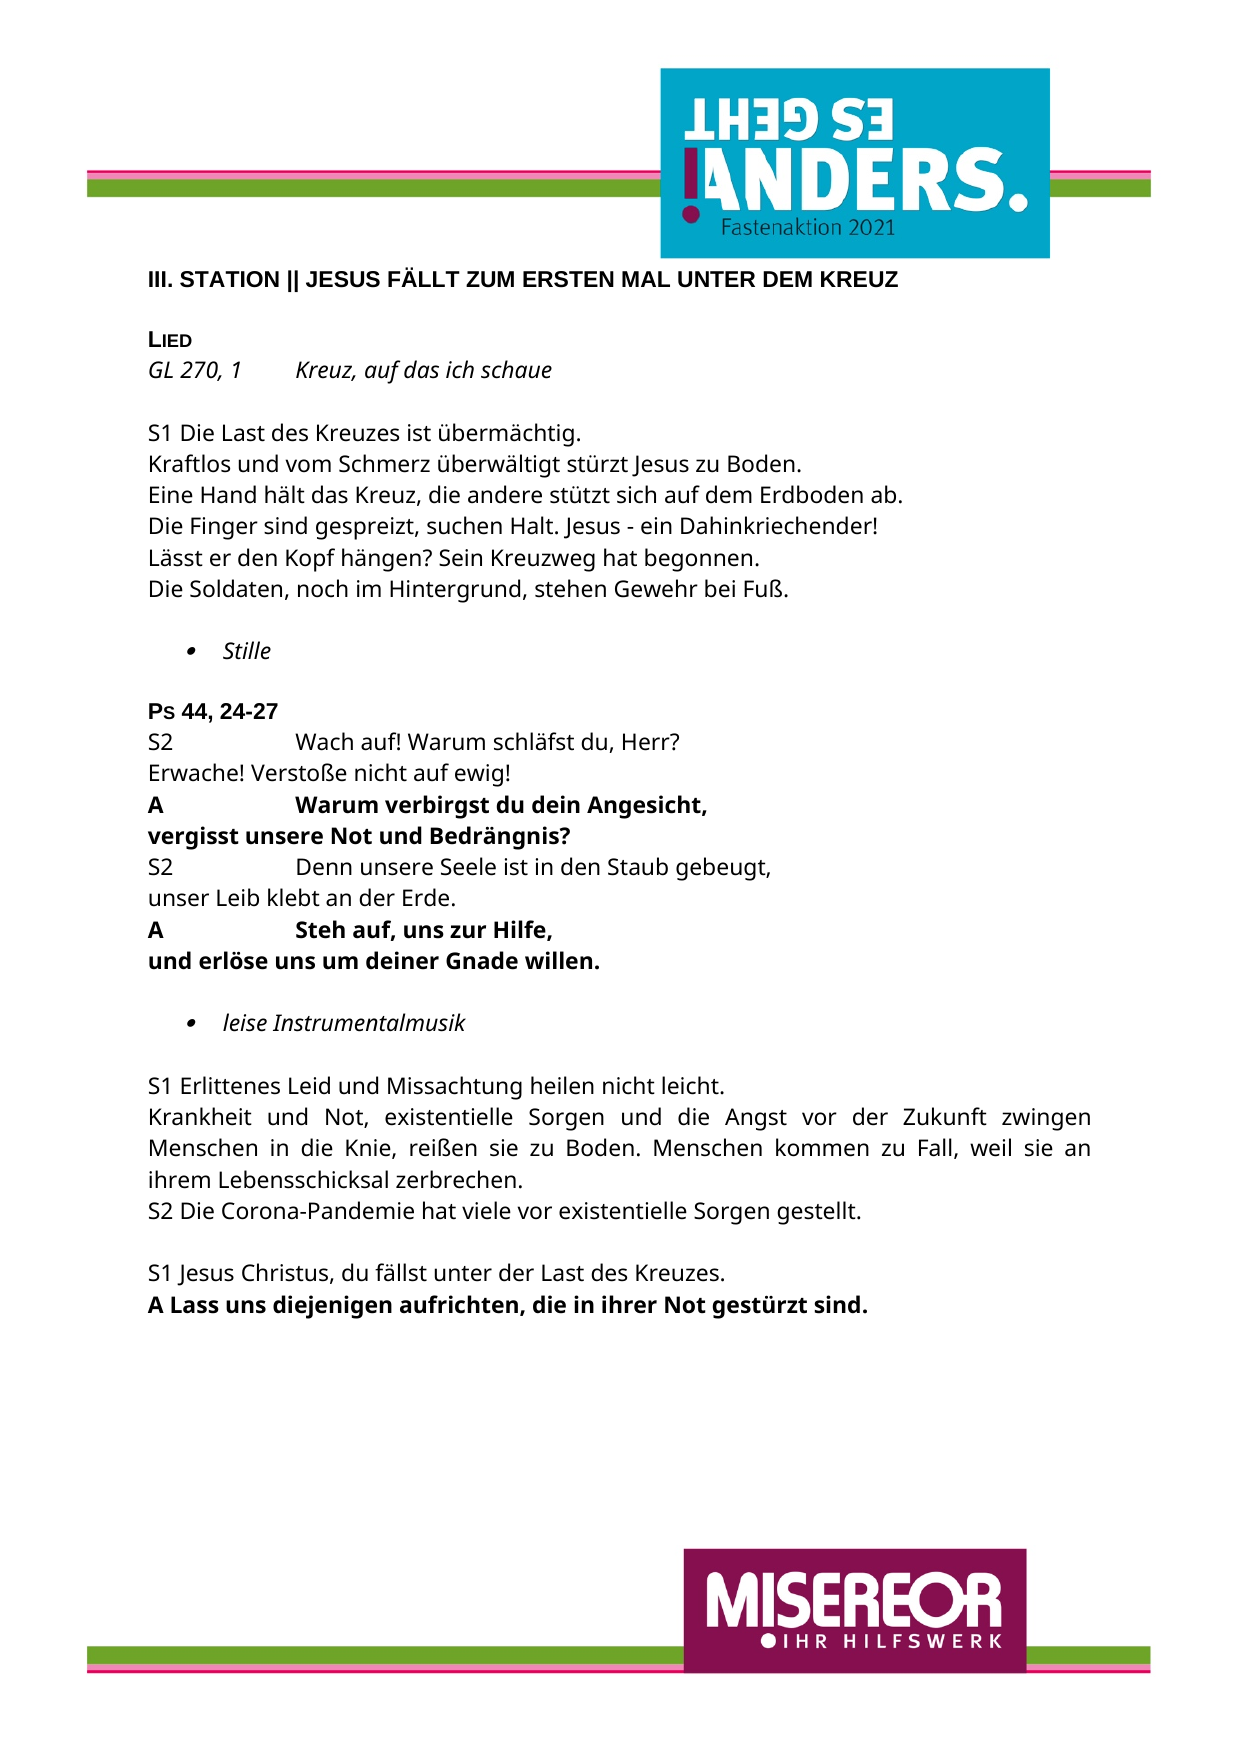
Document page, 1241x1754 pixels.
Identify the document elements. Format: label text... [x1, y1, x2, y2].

text A Warum verbirgst du dein Angesicht, [148, 789, 1093, 820]
text Ps 44, 24-27 [148, 698, 1093, 724]
text Krankheit und Not, existentielle Sorgen und die Angst vor der Zukunft zwingen Menschen in die Knie, reißen sie zu Boden. Menschen kommen zu Fall, weil sie an ihrem Lebensschicksal zerbrechen. [148, 1101, 1093, 1195]
text Die Soldaten, noch im Hintergrund, stehen Gewehr bei Fuß. [148, 573, 1093, 604]
picture [0, 1545, 1239, 1744]
text S2 Die Corona-Pandemie hat viele vor existentielle Sorgen gestellt. [148, 1195, 1093, 1226]
text Die Finger sind gespreizt, suchen Halt. Jesus - ein Dahinkriechender! [148, 510, 1093, 541]
text vergisst unsere Not und Bedrängnis? [148, 820, 1093, 851]
text S1 Die Last des Kreuzes ist übermächtig. [148, 416, 1093, 448]
text A Steh auf, uns zur Hilfe, [148, 914, 1093, 945]
list Stille [185, 635, 1093, 666]
text S2 Wach auf! Warum schläfst du, Herr? [148, 726, 1093, 757]
text S1 Erlittenes Leid und Missachtung heilen nicht leicht. [148, 1070, 1093, 1101]
text unser Leib klebt an der Erde. [148, 882, 1093, 914]
text Eine Hand hält das Kreuz, die andere stützt sich auf dem Erdboden ab. [148, 479, 1093, 510]
text S1 Jesus Christus, du fällst unter der Last des Kreuzes. [148, 1257, 1093, 1289]
text Kraftlos und vom Schmerz überwältigt stürzt Jesus zu Boden. [148, 448, 1093, 479]
text S2 Denn unsere Seele ist in den Staub gebeugt, [148, 851, 1093, 882]
text III. Station || Jesus fällt zum ersten Mal unter dem Kreuz [148, 266, 1093, 292]
text Erwache! Verstoße nicht auf ewig! [148, 757, 1093, 789]
list leise Instrumentalmusik [185, 1007, 1093, 1039]
text Lied [148, 326, 1093, 352]
picture [0, 0, 1239, 260]
text Lässt er den Kopf hängen? Sein Kreuzweg hat begonnen. [148, 541, 1093, 573]
text GL 270, 1 Kreuz, auf das ich schaue [148, 354, 1093, 385]
text A Lass uns diejenigen aufrichten, die in ihrer Not gestürzt sind. [148, 1289, 1093, 1320]
text und erlöse uns um deiner Gnade willen. [148, 945, 1093, 976]
